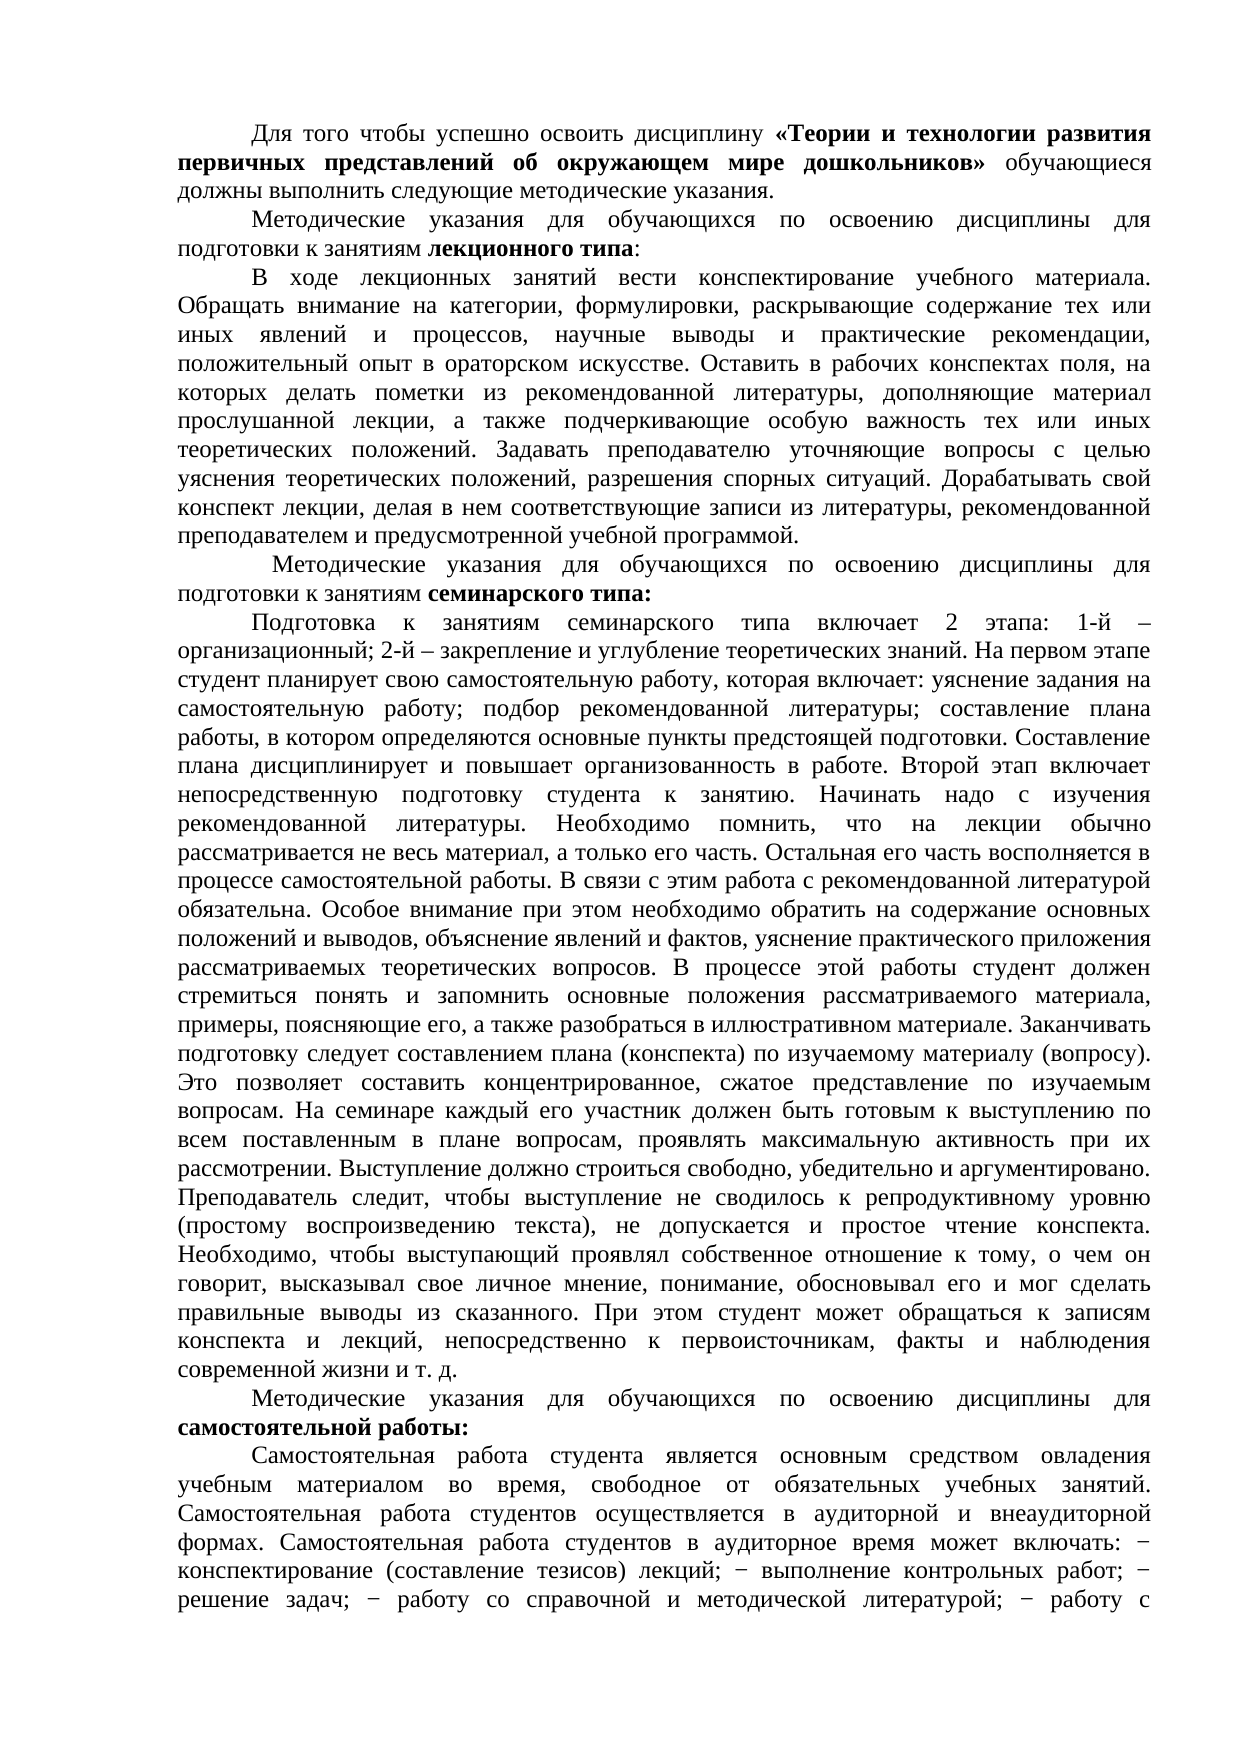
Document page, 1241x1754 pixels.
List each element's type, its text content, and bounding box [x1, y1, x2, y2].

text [177, 1441, 1152, 1613]
text В ходе лекционных занятий вести конспектирование учебного материала. Обращать внимание на категории, формулировки, раскрывающие содержание тех или иных явлений и процессов, научные выводы и практические рекомендации, положительный опыт в ораторском искусстве. Оставить в рабочих конспектах поля, на которых делать пометки из рекомендованной литературы, дополняющие материал прослушанной лекции, а также подчеркивающие особую важность тех или иных теоретических положений. Задавать преподавателю уточняющие вопросы с целью уяснения теоретических положений, разрешения спорных ситуаций. Дорабатывать свой конспект лекции, делая в нем соответствующие записи из литературы, рекомендованной преподавателем и предусмотренной учебной программой. [177, 262, 1152, 549]
text Методические указания для обучающихся по освоению дисциплины для самостоятельной работы: [177, 1383, 1152, 1441]
text Для того чтобы успешно освоить дисциплину «Теории и технологии развития первичных представлений об окружающем мире дошкольников» обучающиеся должны выполнить следующие методические указания. [177, 118, 1152, 204]
text Подготовка к занятиям семинарского типа включает 2 этапа: 1-й – организационный; 2-й – закрепление и углубление теоретических знаний. На первом этапе студент планирует свою самостоятельную работу, которая включает: уяснение задания на самостоятельную работу; подбор рекомендованной литературы; составление плана работы, в котором определяются основные пункты предстоящей подготовки. Составление плана дисциплинирует и повышает организованность в работе. Второй этап включает непосредственную подготовку студента к занятию. Начинать надо с изучения рекомендованной литературы. Необходимо помнить, что на лекции обычно рассматривается не весь материал, а только его часть. Остальная его часть восполняется в процессе самостоятельной работы. В связи с этим работа с рекомендованной литературой обязательна. Особое внимание при этом необходимо обратить на содержание основных положений и выводов, объяснение явлений и фактов, уяснение практического приложения рассматриваемых теоретических вопросов. В процессе этой работы студент должен стремиться понять и запомнить основные положения рассматриваемого материала, примеры, поясняющие его, а также разобраться в иллюстративном материале. Заканчивать подготовку следует составлением плана (конспекта) по изучаемому материалу (вопросу). Это позволяет составить концентрированное, сжатое представление по изучаемым вопросам. На семинаре каждый его участник должен быть готовым к выступлению по всем поставленным в плане вопросам, проявлять максимальную активность при их рассмотрении. Выступление должно строиться свободно, убедительно и аргументировано. Преподаватель следит, чтобы выступление не сводилось к репродуктивному уровню (простому воспроизведению текста), не допускается и простое чтение конспекта. Необходимо, чтобы выступающий проявлял собственное отношение к тому, о чем он говорит, высказывал свое личное мнение, понимание, обосновывал его и мог сделать правильные выводы из сказанного. При этом студент может обращаться к записям конспекта и лекций, непосредственно к первоисточникам, факты и наблюдения современной жизни и т. д. [177, 607, 1152, 1383]
text Методические указания для обучающихся по освоению дисциплины для подготовки к занятиям лекционного типа: [177, 204, 1152, 262]
text Методические указания для обучающихся по освоению дисциплины для подготовки к занятиям семинарского типа: [177, 549, 1152, 607]
